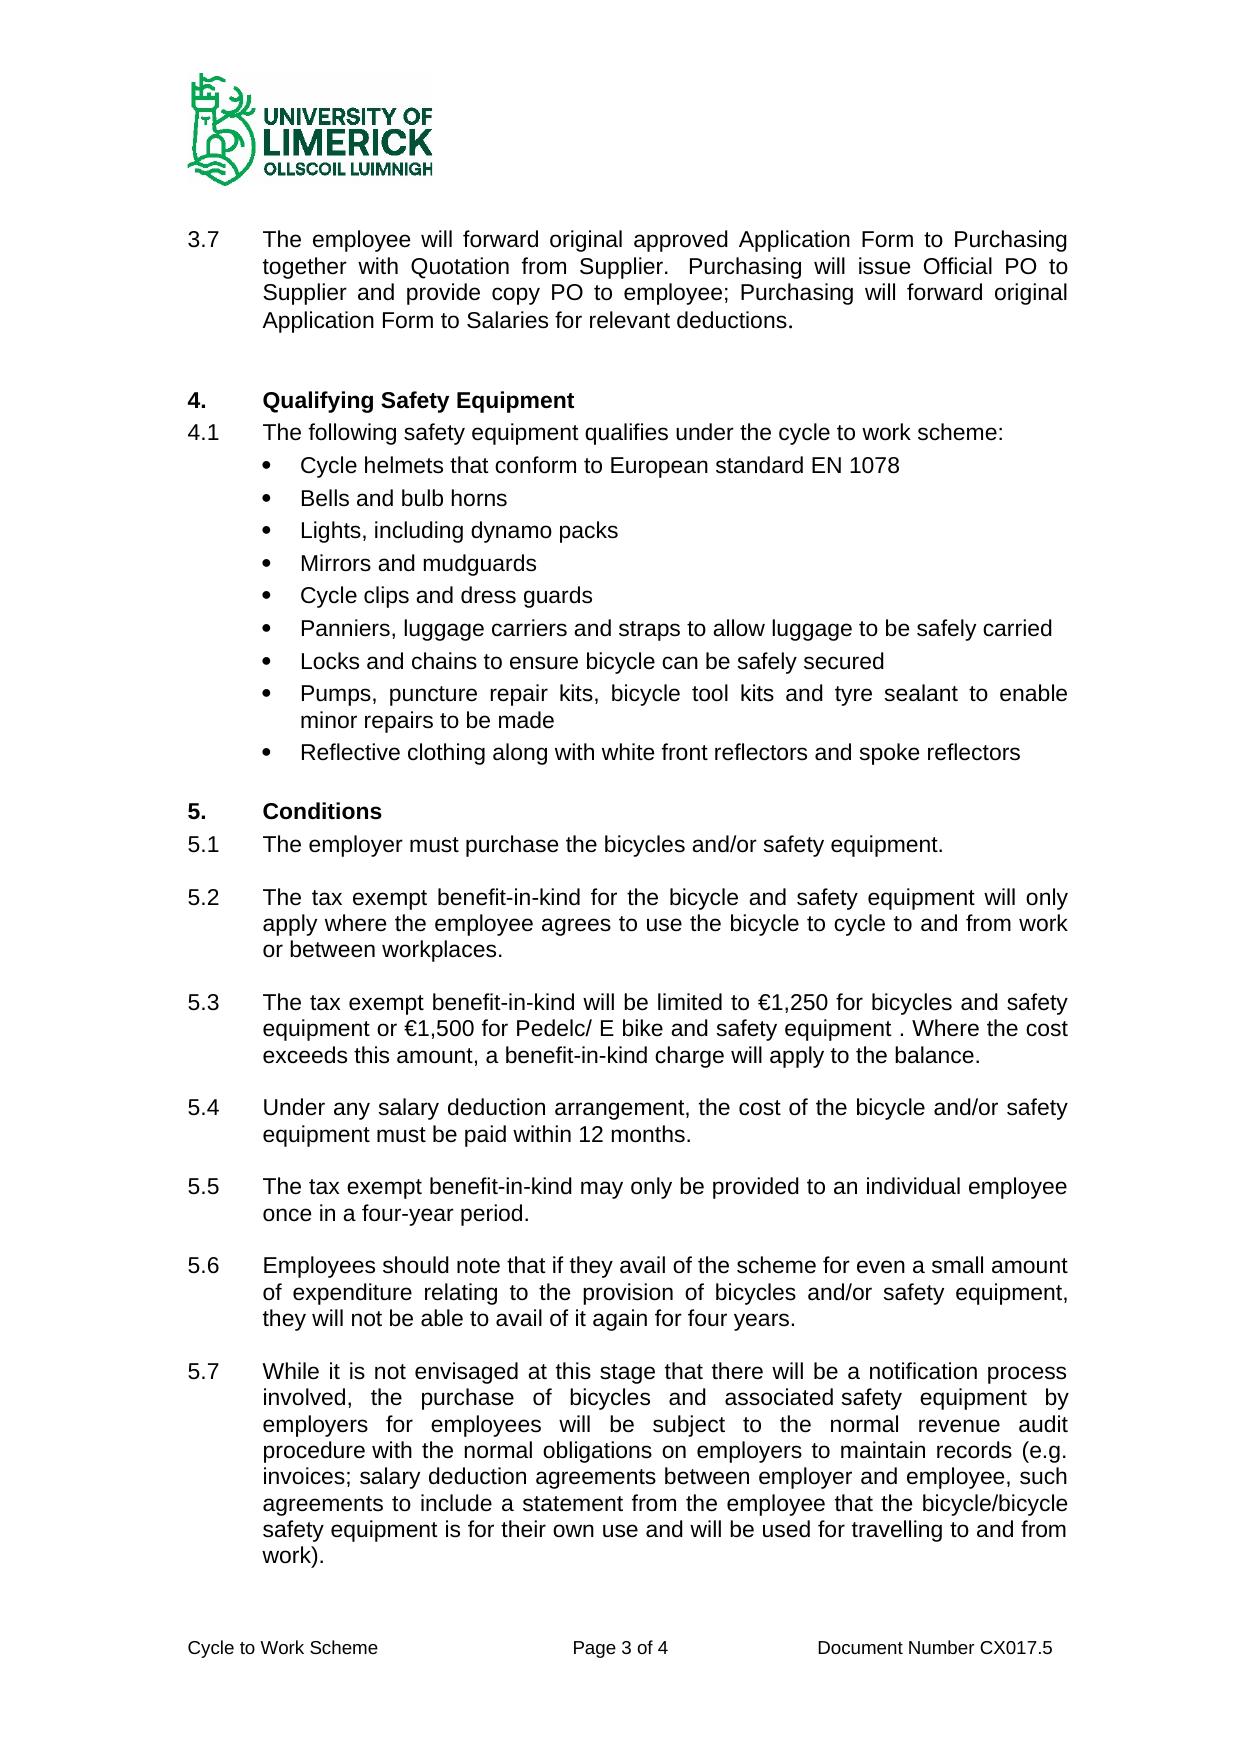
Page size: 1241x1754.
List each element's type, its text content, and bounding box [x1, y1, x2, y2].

list The tax exempt benefit-in-kind may only be provided to an individual employee once in a four-year period. [187, 1173, 1069, 1226]
list Under any salary deduction arrangement, the cost of the bicycle and/or safety equipment must be paid within 12 months. [187, 1094, 1069, 1147]
list Employees should note that if they avail of the scheme for even a small amount of expenditure relating to the provision of bicycles and/or safety equipment, they will not be able to avail of it again for four years. [187, 1252, 1069, 1331]
list Panniers, luggage carriers and straps to allow luggage to be safely carried [262, 615, 1069, 641]
list Cycle clips and dress guards [262, 582, 1069, 609]
list The tax exempt benefit-in-kind for the bicycle and safety equipment will only apply where the employee agrees to use the bicycle to cycle to and from work or between workplaces. [187, 883, 1069, 962]
list Mirrors and mudguards [262, 550, 1069, 576]
list Reflective clothing along with white front reflectors and spoke reflectors [262, 739, 1069, 766]
list The employer must purchase the bicycles and/or safety equipment. [187, 831, 1069, 857]
text 4.1 The following safety equipment qualifies under the cycle to work scheme: [187, 419, 1069, 446]
picture [187, 73, 433, 186]
list Cycle helmets that conform to European standard EN 1078 [262, 452, 1069, 478]
list The tax exempt benefit-in-kind will be limited to €1,250 for bicycles and safety equipment or €1,500 for Pedelc/ E bike and safety equipment . Where the cost exceeds this amount, a benefit-in-kind charge will apply to the balance. [187, 989, 1069, 1068]
list Bells and bulb horns [262, 484, 1069, 511]
list While it is not envisaged at this stage that there will be a notification process involved, the purchase of bicycles and associated safety equipment by employers for employees will be subject to the normal revenue audit procedure with the normal obligations on employers to maintain records (e.g. invoices; salary deduction agreements between employer and employee, such agreements to include a statement from the employee that the bicycle/bicycle safety equipment is for their own use and will be used for travelling to and from work). [187, 1358, 1069, 1569]
list Lights, including dynamo packs [262, 517, 1069, 543]
list Locks and chains to ensure bicycle can be safely secured [262, 648, 1069, 674]
text 5. Conditions [187, 798, 1069, 824]
text 3.7 The employee will forward original approved Application Form to Purchasing together with Quotation from Supplier. Purchasing will issue Official PO to Supplier and provide copy to employee; Purchasing will forward original Application Form to Salaries for relevant deductions. [187, 226, 1069, 334]
text 4. Qualifying Safety Equipment [187, 387, 1069, 413]
list Pumps, puncture repair kits, bicycle tool kits and tyre sealant to enable minor repairs to be made [262, 680, 1069, 733]
